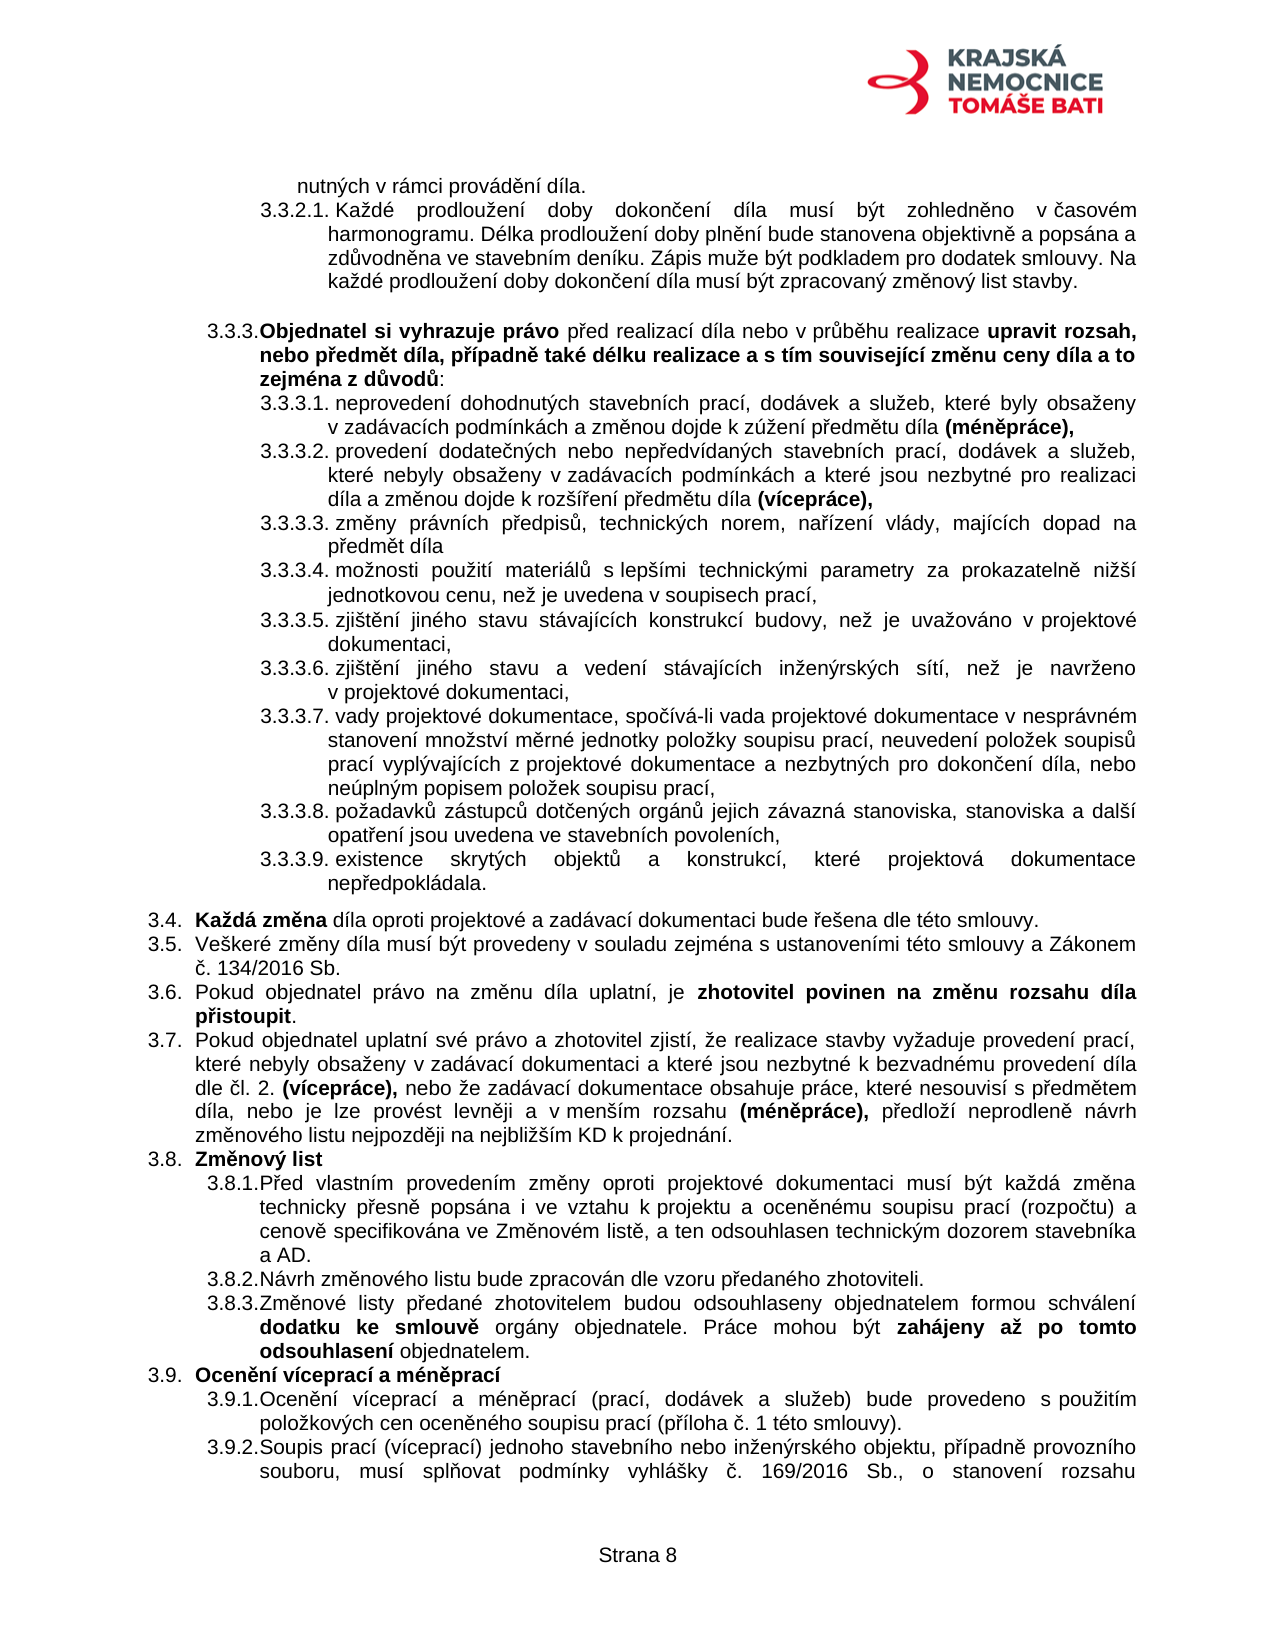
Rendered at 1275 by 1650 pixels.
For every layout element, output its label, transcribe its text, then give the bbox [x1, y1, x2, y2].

list Ocenění víceprací a méněprací (prací, dodávek a služeb) bude provedeno s použitím položkových cen oceněného soupisu prací (příloha č. 1 této smlouvy). [207, 1387, 1137, 1435]
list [207, 1435, 1137, 1483]
list Před vlastním provedením změny oproti projektové dokumentaci musí být každá změna technicky přesně popsána i ve vztahu k projektu a oceněnému soupisu prací (rozpočtu) a cenově specifikována ve Změnovém listě, a ten odsouhlasen technickým dozorem stavebníka a AD. [207, 1171, 1137, 1267]
list neprovedení dohodnutých stavebních prací, dodávek a služeb, které byly obsaženy v zadávacích podmínkách a změnou dojde k zúžení předmětu díla (méněpráce), [260, 391, 1137, 438]
list požadavků zástupců dotčených orgánů jejich závazná stanoviska, stanoviska a další opatření jsou uvedena ve stavebních povoleních, [260, 799, 1137, 847]
list Každá změna díla oproti projektové a zadávací dokumentaci bude řešena dle této smlouvy. [148, 908, 1137, 932]
list provedení dodatečných nebo nepředvídaných stavebních prací, dodávek a služeb, které nebyly obsaženy v zadávacích podmínkách a které jsou nezbytné pro realizaci díla a změnou dojde k rozšíření předmětu díla (vícepráce), [260, 438, 1137, 510]
list Objednatel si vyhrazuje právo před realizací díla nebo v průběhu realizace upravit rozsah, nebo předmět díla, případně také délku realizace a s tím související změnu ceny díla a to zejména z důvodů: [207, 319, 1137, 391]
list zjištění jiného stavu a vedení stávajících inženýrských sítí, než je navrženo v projektové dokumentaci, [260, 656, 1137, 703]
list Návrh změnového listu bude zpracován dle vzoru předaného zhotoviteli. [207, 1267, 1137, 1291]
list Ocenění víceprací a méněprací [148, 1363, 1137, 1387]
list Změnový list [148, 1147, 1137, 1171]
list Změnové listy předané zhotovitelem budou odsouhlaseny objednatelem formou schválení dodatku ke smlouvě orgány objednatele. Práce mohou být zahájeny až po tomto odsouhlasení objednatelem. [207, 1291, 1137, 1363]
picture [843, 29, 1128, 132]
list Pokud objednatel uplatní své právo a zhotovitel zjistí, že realizace stavby vyžaduje provedení prací, které nebyly obsaženy v zadávací dokumentaci a které jsou nezbytné k bezvadnému provedení díla dle čl. 2. (vícepráce), nebo že zadávací dokumentace obsahuje práce, které nesouvisí s předmětem díla, nebo je lze provést levněji a v menším rozsahu (méněpráce), předloží neprodleně návrh změnového listu nejpozději na nejbližším KD k projednání. [148, 1027, 1137, 1147]
list Veškeré změny díla musí být provedeny v souladu zejména s ustanoveními této smlouvy a Zákonem č. 134/2016 Sb. [148, 932, 1137, 979]
list existence skrytých objektů a konstrukcí, které projektová dokumentace nepředpokládala. [260, 847, 1137, 895]
list vady projektové dokumentace, spočívá-li vada projektové dokumentace v nesprávném stanovení množství měrné jednotky položky soupisu prací, neuvedení položek soupisů prací vyplývajících z projektové dokumentace a nezbytných pro dokončení díla, nebo neúplným popisem položek soupisu prací, [260, 703, 1137, 799]
list změny právních předpisů, technických norem, nařízení vlády, majících dopad na předmět díla [260, 510, 1137, 558]
list možnosti použití materiálů s lepšími technickými parametry za prokazatelně nižší jednotkovou cenu, než je uvedena v soupisech prací, [260, 558, 1137, 608]
list Každé prodloužení doby dokončení díla musí být zohledněno v časovém harmonogramu. Délka prodloužení doby plnění bude stanovena objektivně a popsána a zdůvodněna ve stavebním deníku. Zápis muže být podkladem pro dodatek smlouvy. Na každé prodloužení doby dokončení díla musí být zpracovaný změnový list stavby. [260, 197, 1137, 293]
list zjištění jiného stavu stávajících konstrukcí budovy, než je uvažováno v projektové dokumentaci, [260, 608, 1137, 656]
list Pokud objednatel právo na změnu díla uplatní, je zhotovitel povinen na změnu rozsahu díla přistoupit. [148, 979, 1137, 1027]
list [259, 173, 1137, 197]
